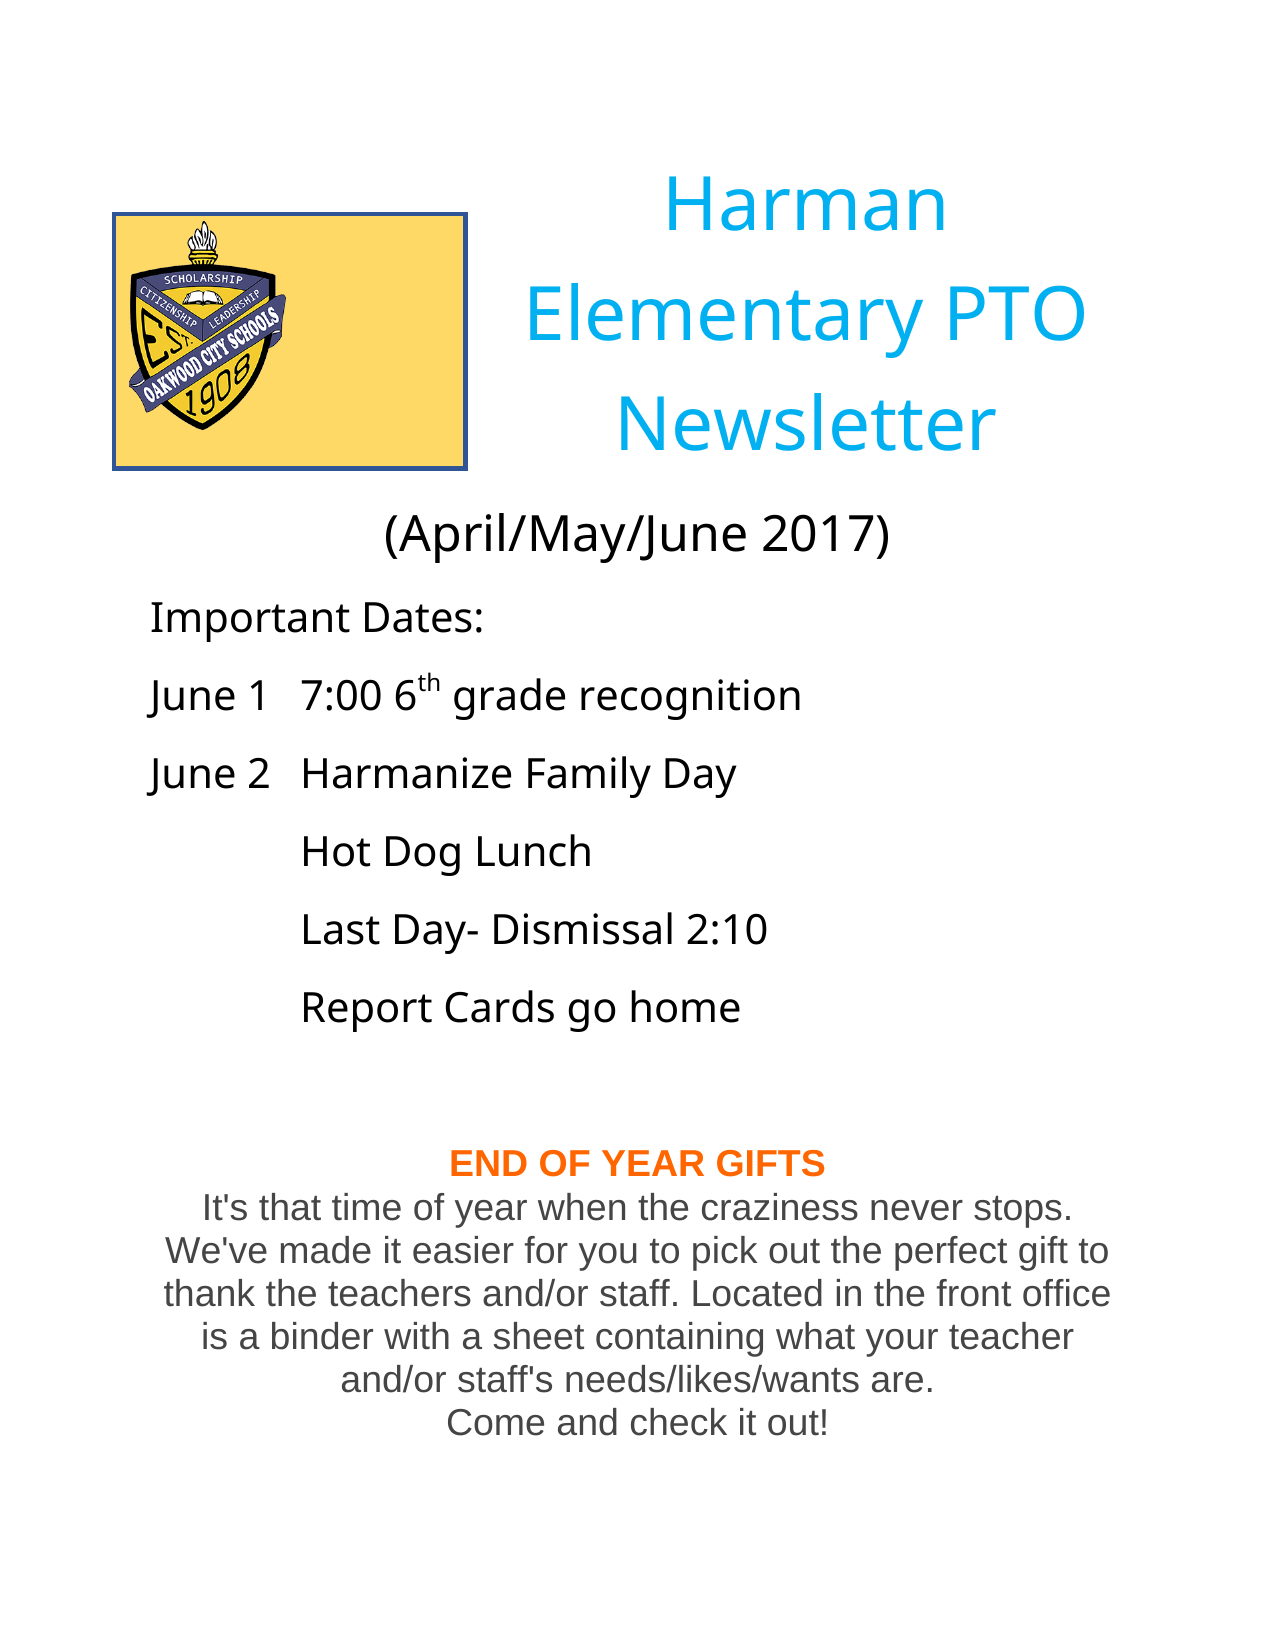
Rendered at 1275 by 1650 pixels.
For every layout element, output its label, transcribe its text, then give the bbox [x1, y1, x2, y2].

text Hot Dog Lunch [150, 822, 1125, 878]
text June 1 7:00 6th grade recognition [150, 666, 1125, 722]
text It's that time of year when the craziness never stops. We've made it easier for you to pick out the perfect gift to thank the teachers and/or staff. Located in the front office is a binder with a sheet containing what your teacher and/or staff's needs/likes/wants are. [150, 1185, 1125, 1400]
text (April/May/June 2017) [150, 498, 1125, 566]
text Come and check it out! [150, 1400, 1125, 1443]
text June 2 Harmanize Family Day [150, 744, 1125, 800]
text END OF YEAR GIFTS [150, 1142, 1125, 1185]
picture [129, 221, 286, 430]
text Important Dates: [150, 588, 1125, 644]
text Report Cards go home [150, 977, 1125, 1034]
text Harman Elementary PTO Newsletter [150, 150, 1125, 473]
text Last Day- Dismissal 2:10 [150, 899, 1125, 956]
